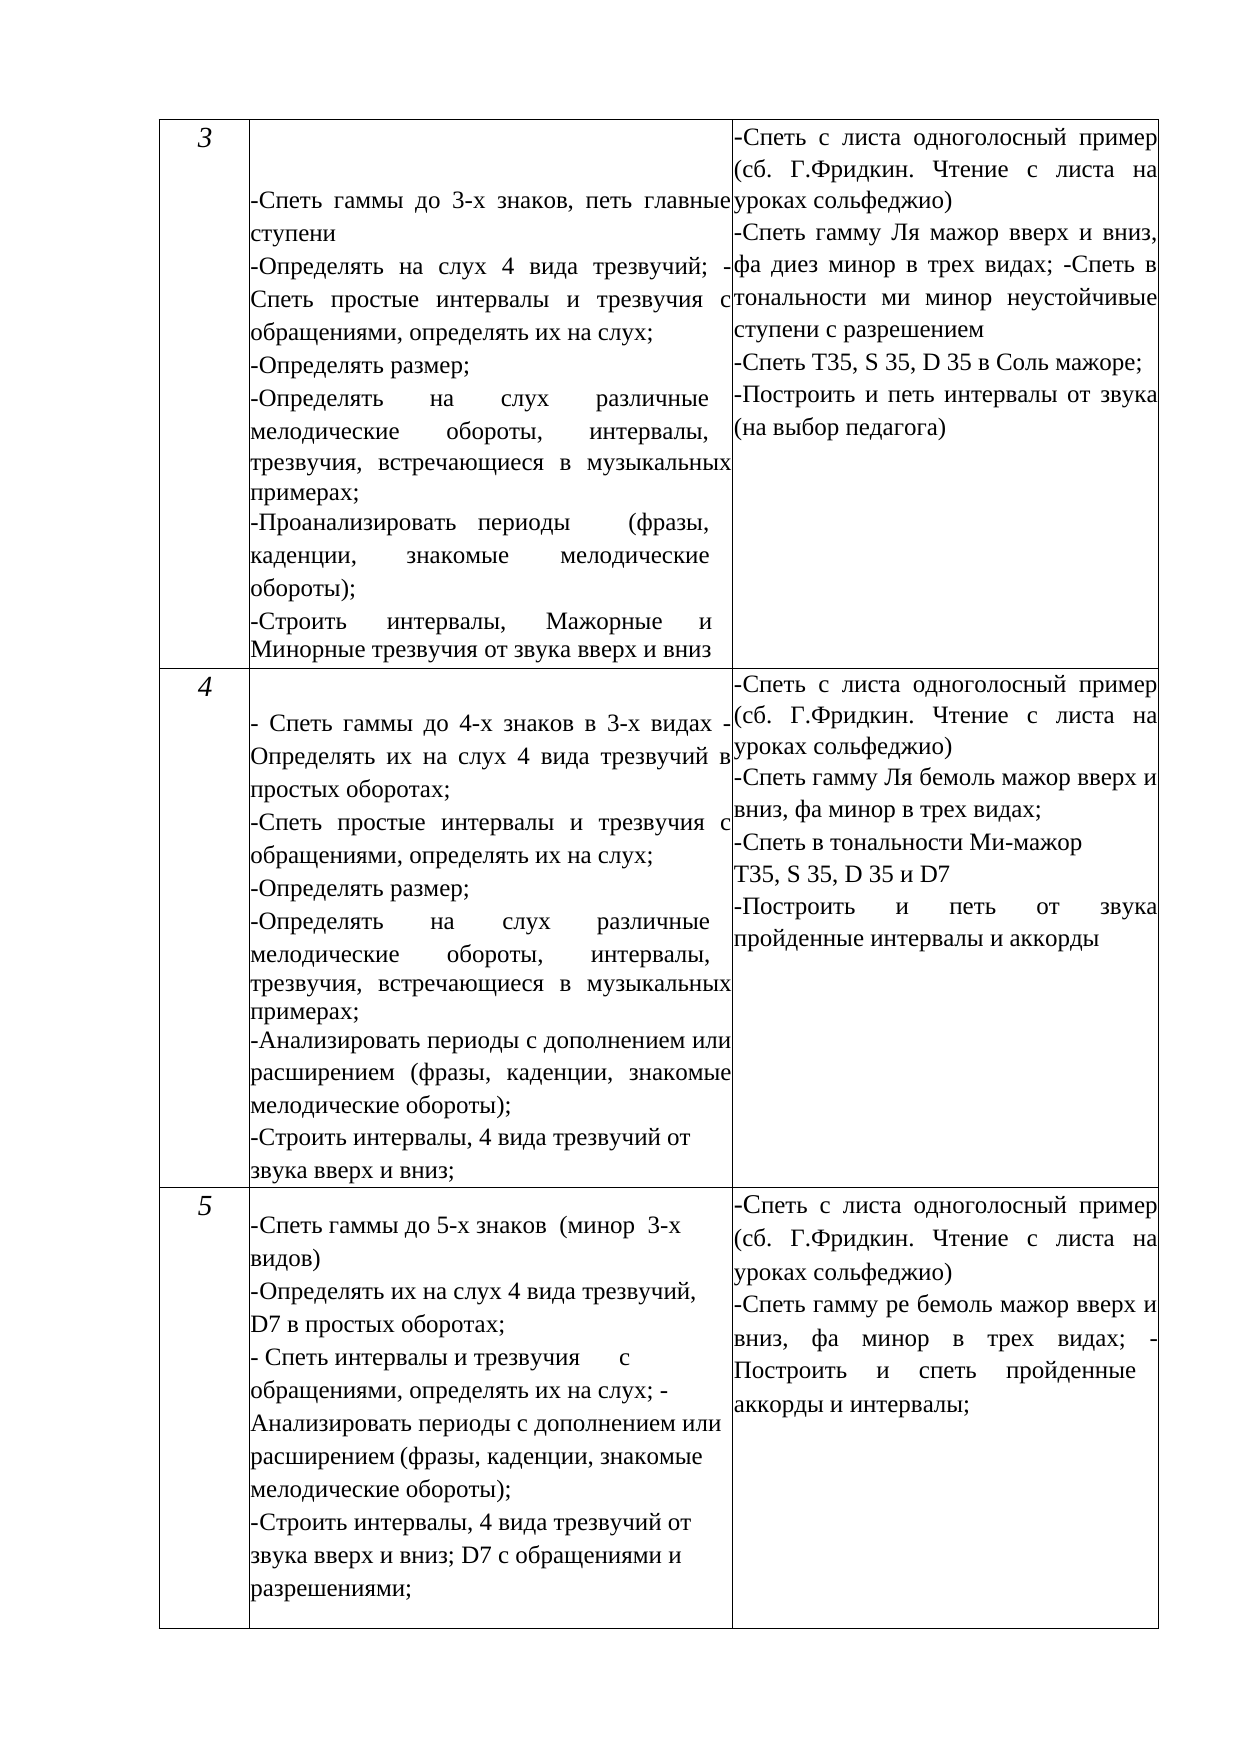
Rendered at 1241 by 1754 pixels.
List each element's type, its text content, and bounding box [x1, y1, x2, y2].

table_cell 4 [160, 669, 249, 1187]
table_header 3 [160, 120, 249, 668]
table_cell - Спеть гаммы до 4-х знаков в 3-х видах - Определять их на слух 4 вида трезвучий в простых оборотах; -Спеть простые интервалы и трезвучия с обращениями, определять их на слух; -Определять размер; -Определять на слух различные мелодические обороты, интервалы, трезвучия, встречающиеся в музыкальных примерах; -Анализировать периоды с дополнением или расширением (фразы, каденции, знакомые мелодические обороты); -Строить интервалы, 4 вида трезвучий от звука вверх и вниз; [250, 669, 732, 1187]
table_cell 5 [160, 1188, 249, 1628]
table_cell Спеть с листа одноголосный пример (сб. Г.Фридкин. Чтение с листа на уроках сольфеджио) Спеть гамму Ля бемоль мажор вверх и вниз, фа минор в трех видах; Спеть в тональности Ми-мажор Т35, S 35, D 35 и D7 -Построить и петь от звука пройденные интервалы и аккорды [733, 669, 1158, 1187]
table_cell -Спеть с листа одноголосный пример (сб. Г.Фридкин. Чтение с листа на уроках сольфеджио) -Спеть гамму ре бемоль мажор вверх и вниз, фа минор в трех видах; - Построить и спеть пройденные аккорды и интервалы; [733, 1188, 1158, 1628]
table_cell Спеть гаммы до 5-х знаков (минор 3-х видов) Определять их на слух 4 вида трезвучий, D7 в простых оборотах; - Спеть интервалы и трезвучия с обращениями, определять их на слух; -Анализировать периоды с дополнением или расширением (фразы, каденции, знакомые мелодические обороты); Строить интервалы, 4 вида трезвучий от звука вверх и вниз; D7 с обращениями и разрешениями; [250, 1188, 732, 1628]
table_header Спеть гаммы до 3-х знаков, петь главные ступени Определять на слух 4 вида трезвучий; - Спеть простые интервалы и трезвучия с обращениями, определять их на слух; Определять размер; -Определять на слух различные мелодические обороты, интервалы, трезвучия, встречающиеся в музыкальных примерах; -Проанализировать периоды (фразы, каденции, знакомые мелодические обороты); -Строить интервалы, Мажорные и Минорные трезвучия от звука вверх и вниз [250, 120, 732, 668]
table_header -Спеть с листа одноголосный пример (сб. Г.Фридкин. Чтение с листа на уроках сольфеджио) -Спеть гамму Ля мажор вверх и вниз, фа диез минор в трех видах; -Спеть в тональности ми минор неустойчивые ступени с разрешением -Спеть Т35, S 35, D 35 в Соль мажоре; -Построить и петь интервалы от звука (на выбор педагога) [733, 120, 1158, 668]
